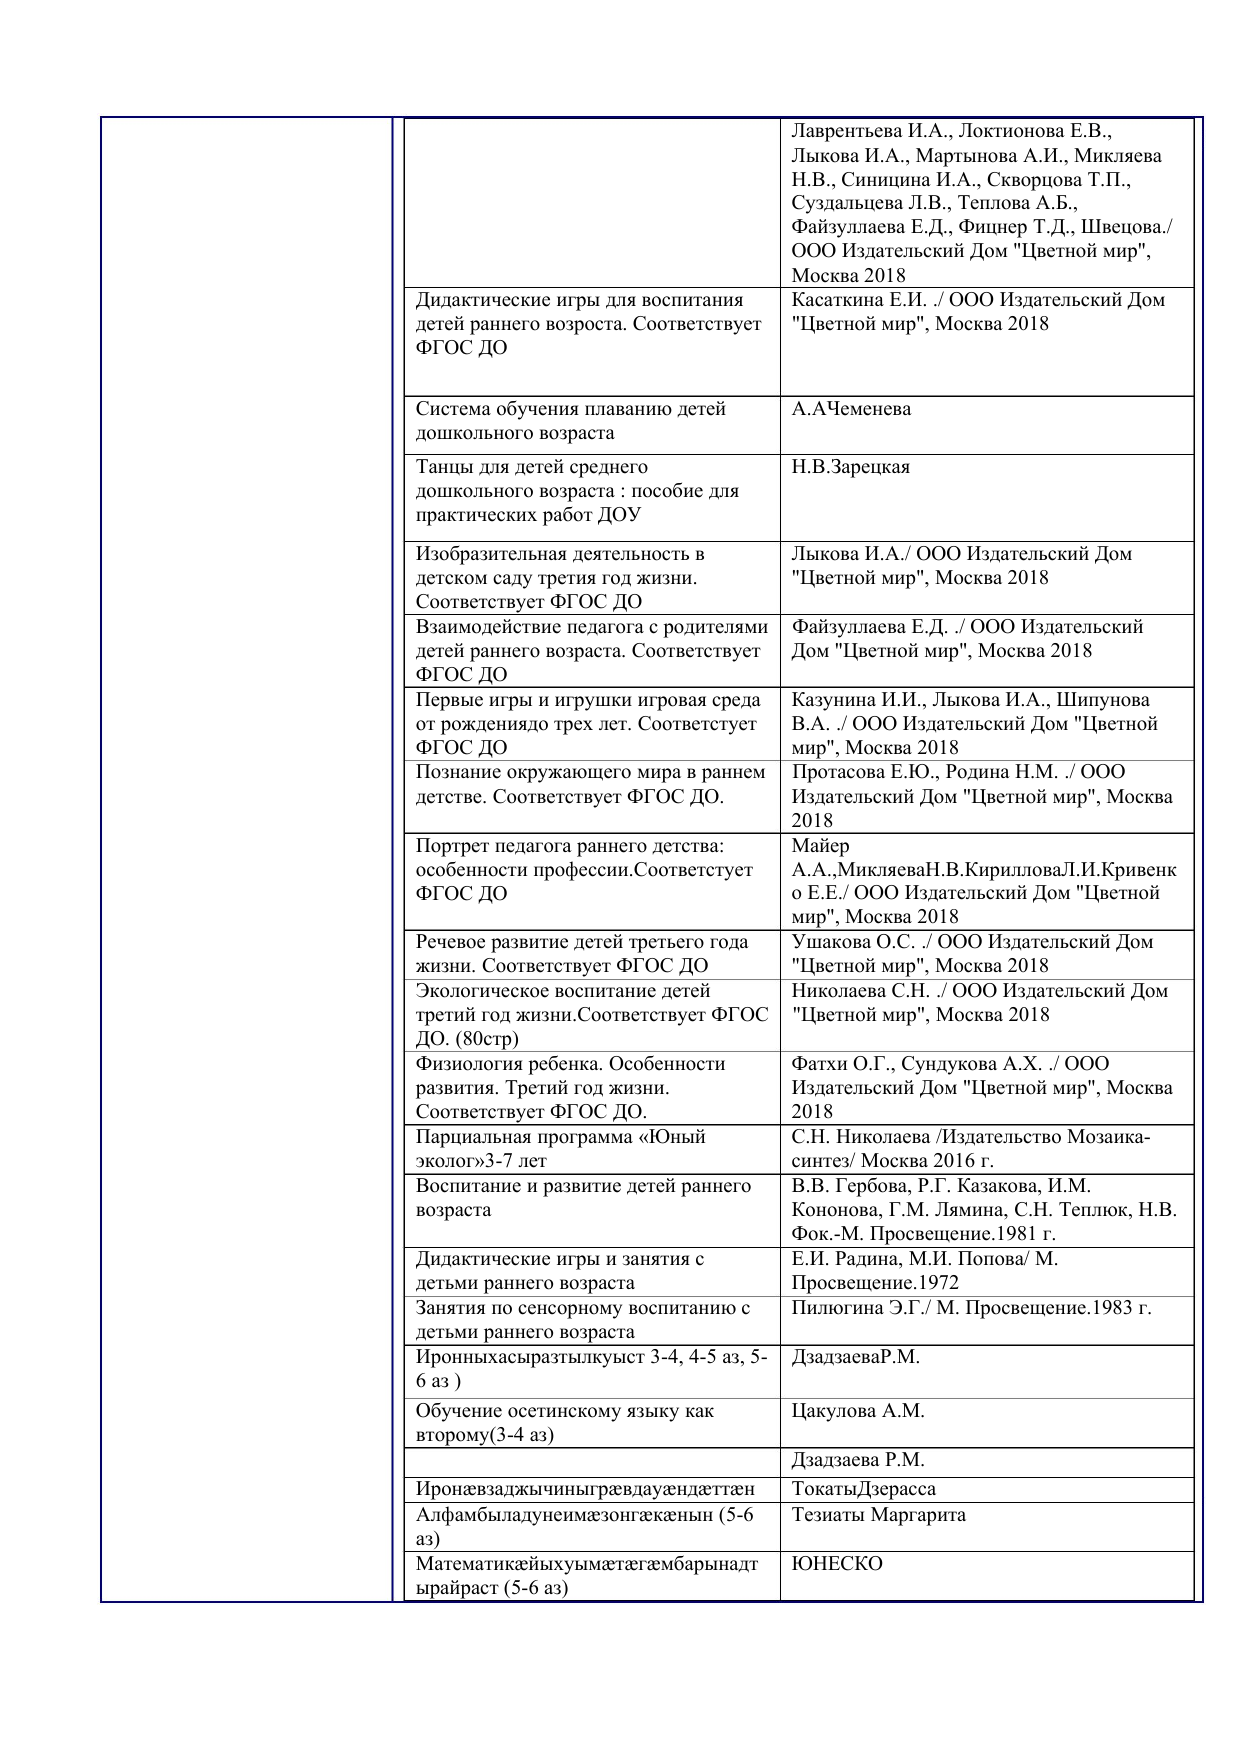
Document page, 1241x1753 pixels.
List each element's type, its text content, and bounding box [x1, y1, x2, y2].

text Речевое развитие детей третьего года [416, 930, 773, 953]
text А.А.,МикляеваН.В.КирилловаЛ.И.Кривенк [791, 858, 1201, 881]
text детьми раннего возраста [416, 1320, 775, 1343]
text 018 [802, 809, 858, 832]
text Кононова, Г.М. Лямина, С.Н. Теплюк, Н.В. [791, 1198, 1201, 1221]
text ЮНЕСКО [791, 1552, 908, 1574]
text аз) [416, 1527, 780, 1550]
text Н.В.Зарецкая [791, 455, 936, 478]
text Взаимодействие педагога с родителями Файзуллаева Е.Д. ./ ООО Издательский [416, 615, 1167, 638]
text детском саду третия год жизни. [416, 566, 729, 589]
text мир", Москва 2018 [791, 906, 1201, 928]
text Тезиаты Маргарита [791, 1503, 991, 1526]
text ФГОС ДО [416, 736, 785, 759]
text Первые игры и игрушки игровая среда [416, 688, 785, 711]
text Обучение осетинскому языку как [416, 1399, 739, 1422]
text А.АЧеменева [791, 397, 936, 420]
text Пилюгина Э.Г./ М. Просвещение.1983 г. [791, 1296, 1177, 1319]
text Система обучения плаванию детей [416, 397, 751, 420]
text Фатхи О.Г., Сундукова А.Х. ./ ООО [791, 1052, 1198, 1076]
text Лыкова И.А./ ООО Издательский Дом [791, 542, 1157, 565]
text Изобразительная деятельность в [416, 542, 729, 565]
text Просвещение.1972 [791, 1271, 1201, 1294]
text практических работ ДОУ [416, 503, 763, 527]
text Дидактические игры для воспитания [416, 288, 768, 311]
text детстве. Соответствует ФГОС ДО. [416, 785, 748, 808]
text Фок.-М. Просвещение.1981 г. [791, 1222, 1201, 1245]
text В.А. ./ ООО Издательский Дом "Цветной [791, 712, 1183, 735]
text ФГОС ДО [416, 882, 777, 904]
text Е.И. Радина, М.И. Попова/ М. [791, 1247, 1201, 1270]
text Суздальцева Л.В., Теплова А.Б., [791, 191, 1197, 214]
text ырайраст (5-6 аз) [416, 1576, 783, 1599]
text Москва 2018 [791, 264, 1197, 287]
text от рождениядо трех лет. Соответстует [416, 712, 785, 735]
text ФГОС ДО [416, 663, 785, 686]
text Дом "Цветной мир", Москва 2018 [791, 639, 1117, 662]
text Издательский Дом "Цветной мир", Москва [791, 785, 1198, 808]
text Ушакова О.С. ./ ООО Издательский Дом [791, 930, 1193, 953]
text ДО. (80стр) [416, 1027, 1074, 1051]
text Николаева С.Н. ./ ООО Издательский Дом [791, 979, 1193, 1003]
text ООО Издательский Дом "Цветной мир", [791, 239, 1197, 263]
text Дзадзаева Р.М. [791, 1448, 950, 1471]
text второму(3-4 аз) [416, 1423, 578, 1446]
text Танцы для детей среднего [416, 455, 673, 478]
text Издательский Дом "Цветной мир", Москва [791, 1076, 1198, 1099]
text Казунина И.И., Лыкова И.А., Шипунова [791, 688, 1183, 711]
text Файзуллаева Е.Д., Фицнер Т.Д., Швецова./ [791, 216, 1197, 238]
text дошкольного возраста [416, 421, 751, 444]
text В.В. Гербова, Р.Г. Казакова, И.М. [791, 1174, 1201, 1197]
text Иронныхасыразтылкуыст 3-4, 4-5 аз, 5- ДзадзаеваР.М. [416, 1345, 945, 1368]
text Соответствует ФГОС ДО. [416, 1100, 750, 1123]
text "Цветной мир", Москва 2018 [791, 566, 1157, 589]
text детей раннего возраста. Соответствует [416, 639, 785, 662]
text Парциальная программа «Юный [416, 1125, 750, 1148]
text третий год жизни.Соответствует ФГОС "Цветной мир", Москва 2018 [416, 1003, 1074, 1026]
text ФГОС ДО [416, 336, 1074, 359]
text эколог»3-7 лет [416, 1149, 750, 1172]
text "Цветной мир", Москва 2018 [791, 954, 1193, 978]
text жизни. Соответствует ФГОС ДО [416, 954, 773, 978]
text Познание окружающего мира в раннем Протасова Е.Ю., Родина Н.М. ./ ООО [416, 761, 1149, 784]
text Соответствует ФГОС ДО [416, 590, 729, 613]
text Майер [791, 834, 875, 857]
text Экологическое воспитание детей [416, 979, 773, 1003]
text детьми раннего возраста [416, 1271, 729, 1294]
text Касаткина Е.И. ./ ООО Издательский Дом [791, 288, 1189, 311]
text Цакулова А.М. [791, 1399, 950, 1422]
text С.Н. Николаева /Издательство Мозаика- [791, 1125, 1198, 1148]
text дошкольного возраста : пособие для [416, 479, 763, 502]
text Портрет педагога раннего детства: [416, 834, 777, 857]
text Лыкова И.А., Мартынова А.И., Микляева [791, 144, 1197, 167]
text детей раннего возроста. Соответствует "Цветной мир", Москва 2018 [416, 312, 1074, 335]
picture [97, 113, 1206, 1605]
text Лаврентьева И.А., Локтионова Е.В., [791, 119, 1197, 143]
text Н.В., Синицина И.А., Скворцова Т.П., [791, 168, 1197, 191]
text возраста [416, 1198, 775, 1221]
text Воспитание и развитие детей раннего [416, 1174, 775, 1197]
text 2018 [791, 1100, 1198, 1123]
text синтез/ Москва 2016 г. [791, 1149, 1198, 1172]
text Иронӕвзаджычиныгрӕвдауӕндӕттӕн [416, 1477, 780, 1501]
text о Е.Е./ ООО Издательский Дом "Цветной [791, 881, 1201, 904]
text ТокатыДзерасса [791, 1477, 991, 1501]
text Дидактические игры и занятия с [416, 1247, 729, 1270]
text Алфамбыладунеимӕзонгӕкӕнын (5-6 [416, 1503, 780, 1526]
text мир", Москва 2018 [791, 736, 1183, 759]
text Занятия по сенсорному воспитанию с [416, 1296, 775, 1319]
text Математикӕйыхуымӕтӕгӕмбарынадт [416, 1552, 783, 1574]
text особенности профессии.Соответстует [416, 858, 777, 881]
text развития. Третий год жизни. [416, 1076, 750, 1099]
text 6 аз ) [416, 1369, 945, 1392]
text Физиология ребенка. Особенности [416, 1052, 750, 1076]
